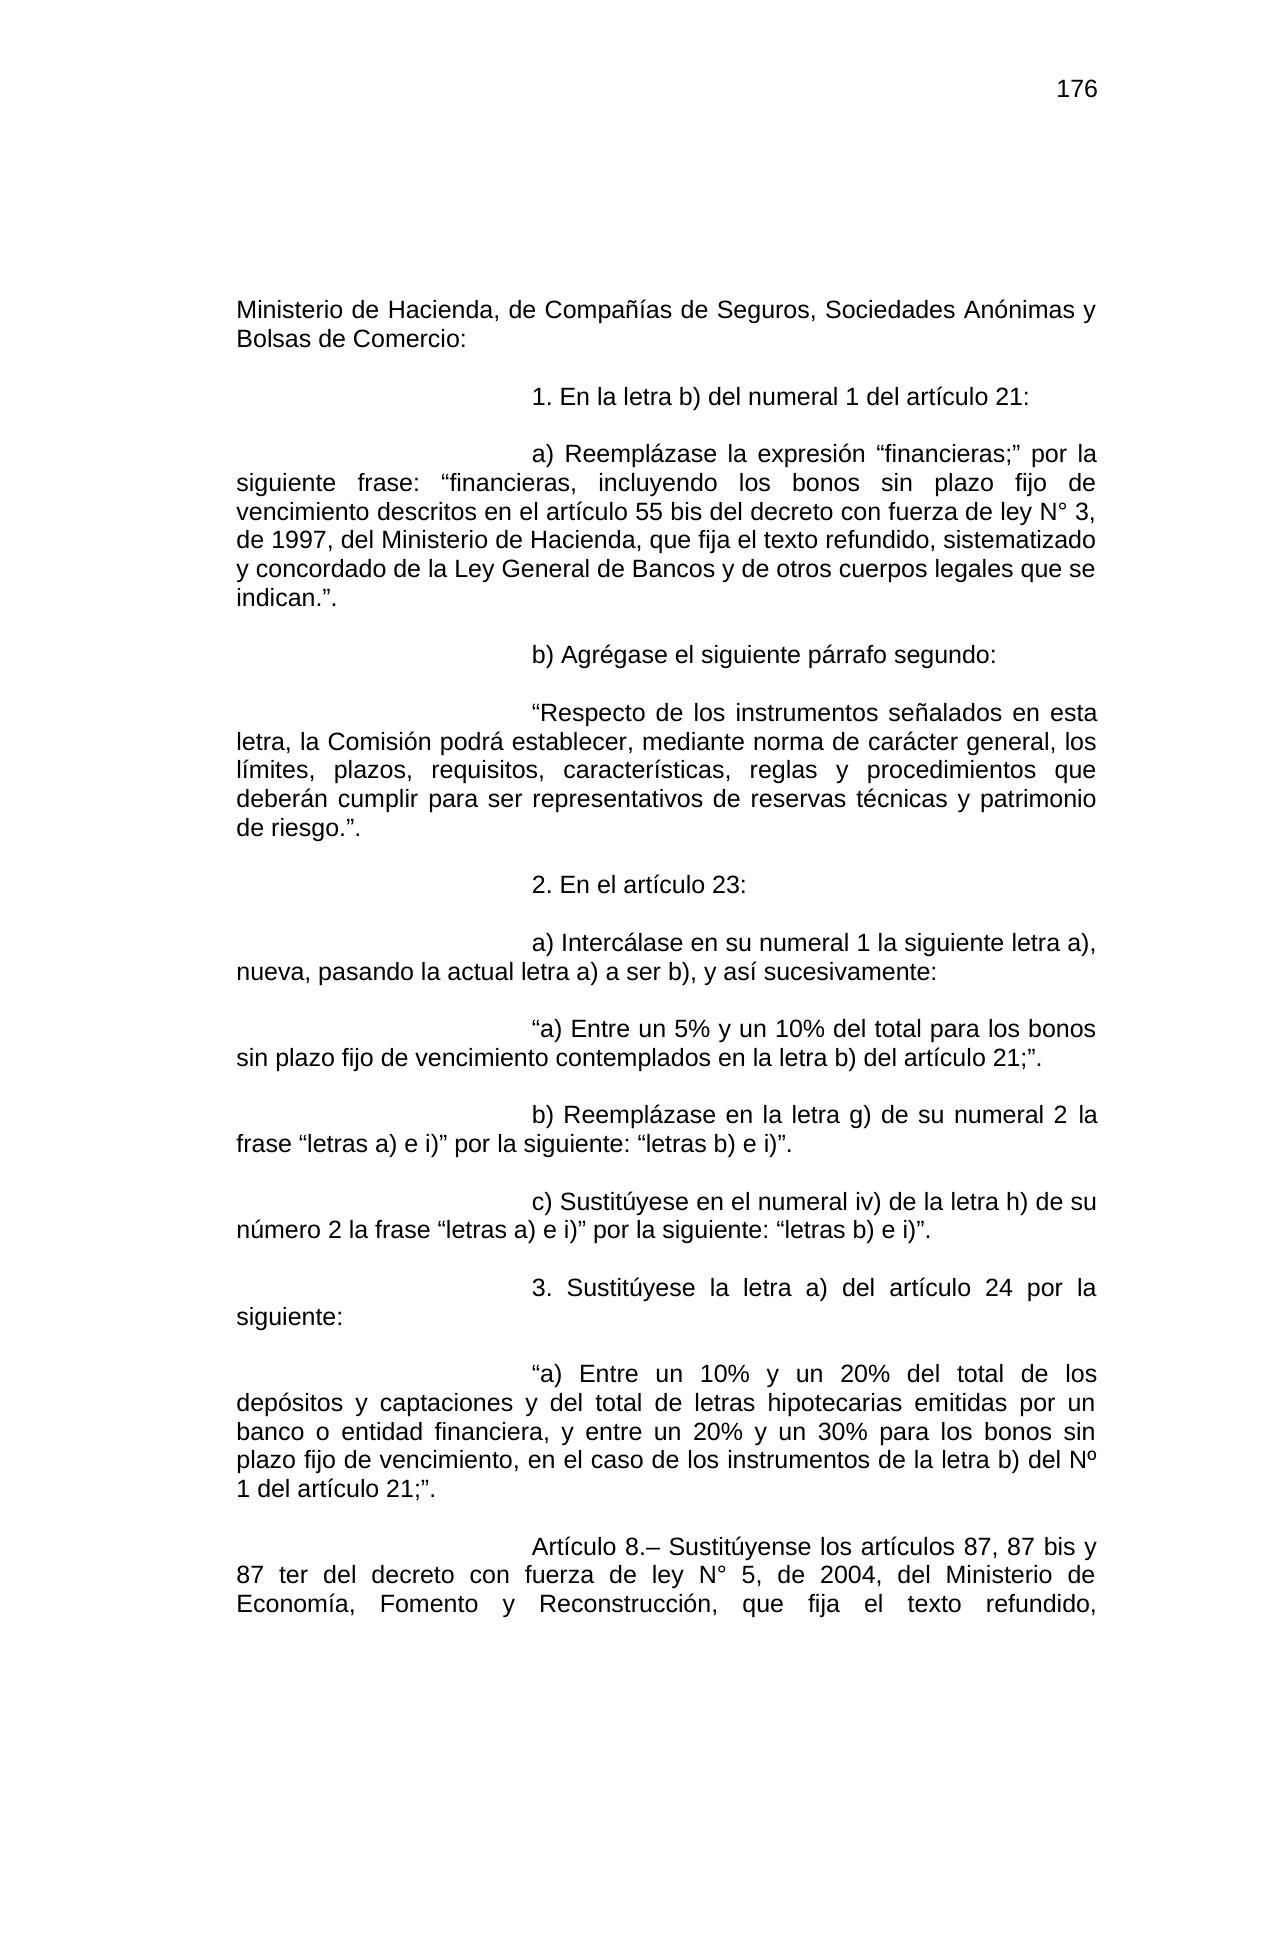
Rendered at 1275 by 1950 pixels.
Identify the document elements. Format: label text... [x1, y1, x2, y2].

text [236, 295, 1098, 353]
text a) Intercálase en su numeral 1 la siguiente letra a), nueva, pasando la actual letra a) a ser b), y así sucesivamente: [236, 928, 1098, 985]
text 2. En el artículo 23: [236, 870, 1098, 899]
text “a) Entre un 10% y un 20% del total de los depósitos y captaciones y del total de letras hipotecarias emitidas por un banco o entidad financiera, y entre un 20% y un 30% para los bonos sin plazo fijo de vencimiento, en el caso de los instrumentos de la letra b) del Nº 1 del artículo 21;”. [236, 1359, 1098, 1503]
text a) Reemplázase la expresión “financieras;” por la siguiente frase: “financieras, incluyendo los bonos sin plazo fijo de vencimiento descritos en el artículo 55 bis del decreto con fuerza de ley N° 3, de 1997, del Ministerio de Hacienda, que fija el texto refundido, sistematizado y concordado de la Ley General de Bancos y de otros cuerpos legales que se indican.”. [236, 439, 1098, 612]
text 1. En la letra b) del numeral 1 del artículo 21: [236, 382, 1098, 410]
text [236, 1532, 1098, 1618]
text b) Reemplázase en la letra g) de su numeral 2 la frase “letras a) e i)” por la siguiente: “letras b) e i)”. [236, 1100, 1098, 1158]
text “Respecto de los instrumentos señalados en esta letra, la Comisión podrá establecer, mediante norma de carácter general, los límites, plazos, requisitos, características, reglas y procedimientos que deberán cumplir para ser representativos de reservas técnicas y patrimonio de riesgo.”. [236, 698, 1098, 842]
text c) Sustitúyese en el numeral iv) de la letra h) de su número 2 la frase “letras a) e i)” por la siguiente: “letras b) e i)”. [236, 1187, 1098, 1244]
text 3. Sustitúyese la letra a) del artículo 24 por la siguiente: [236, 1273, 1098, 1330]
text b) Agrégase el siguiente párrafo segundo: [236, 640, 1098, 669]
text “a) Entre un 5% y un 10% del total para los bonos sin plazo fijo de vencimiento contemplados en la letra b) del artículo 21;”. [236, 1014, 1098, 1072]
